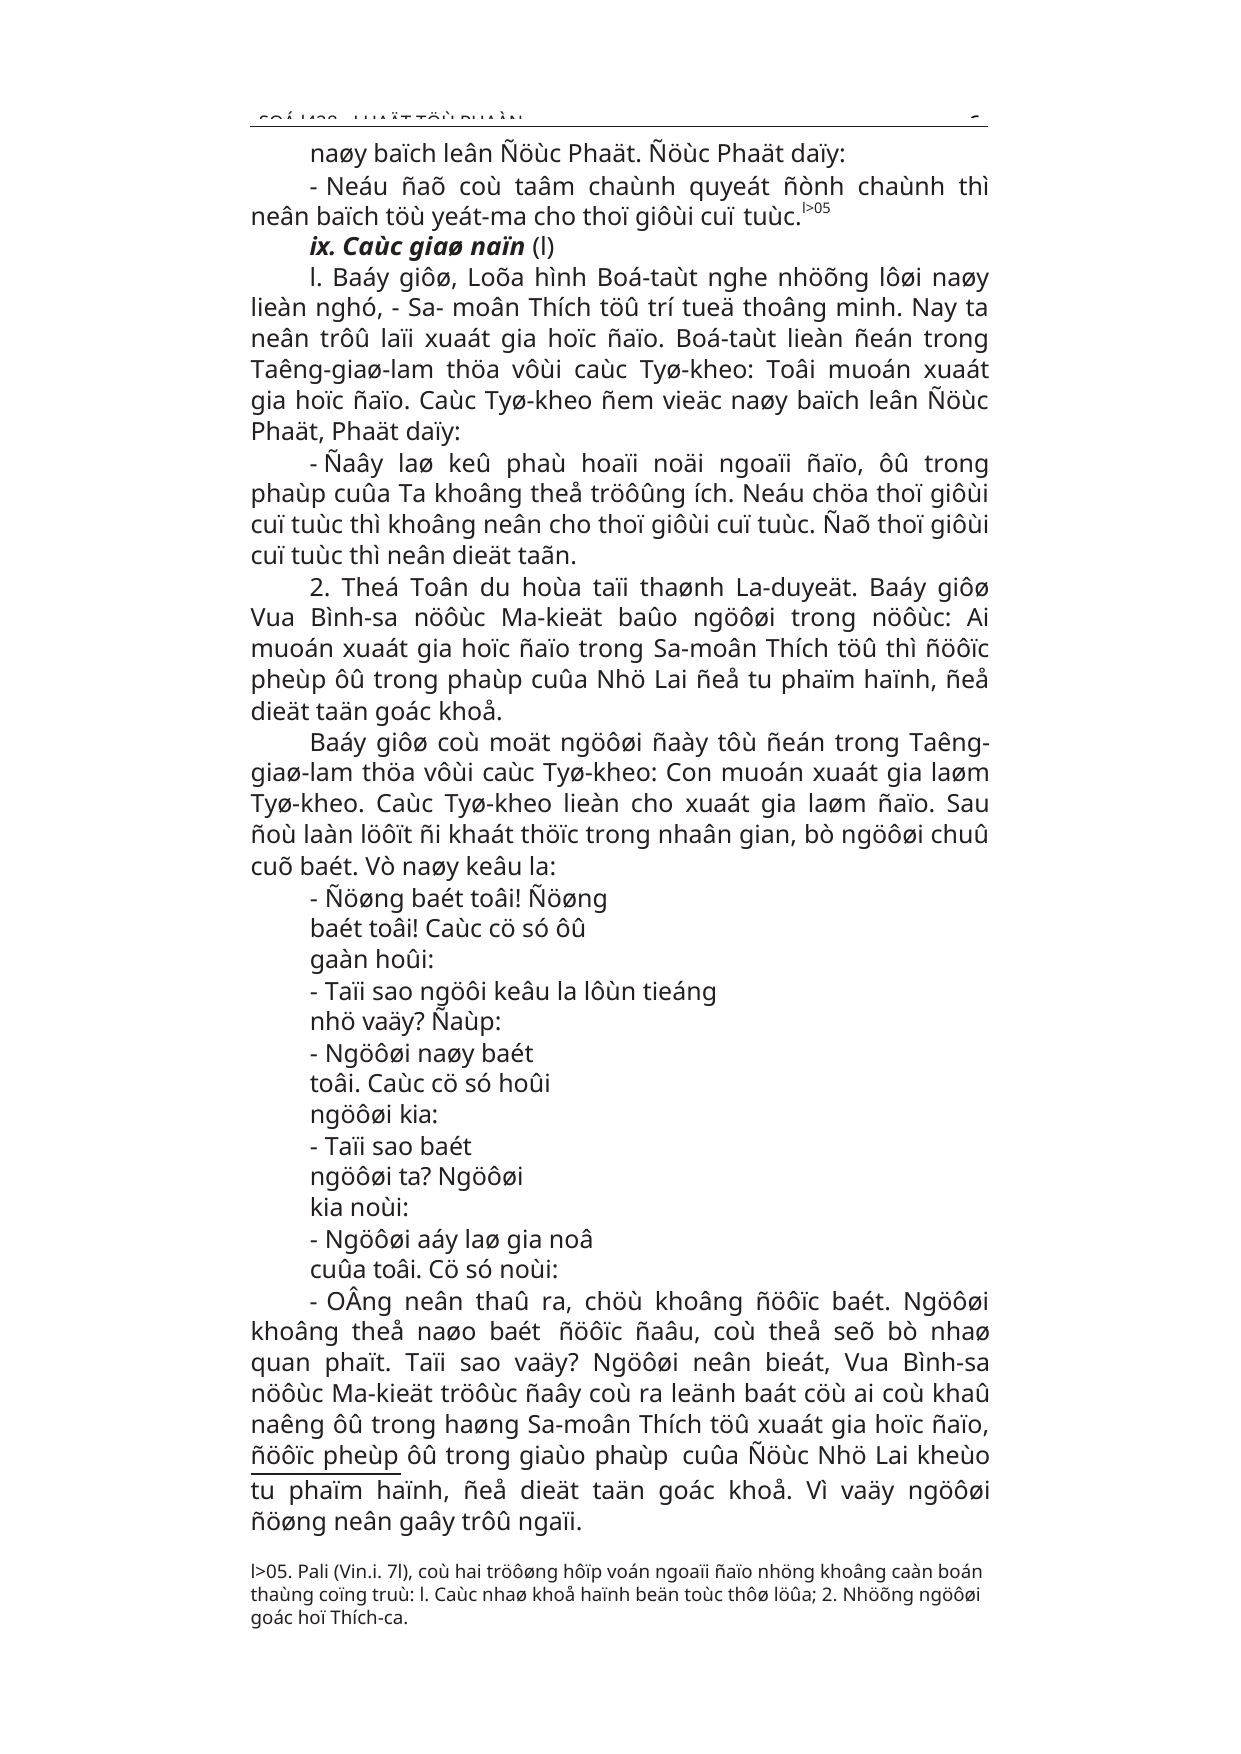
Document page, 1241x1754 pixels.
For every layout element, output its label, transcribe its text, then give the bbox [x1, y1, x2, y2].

list OÂng neân thaû ra, chöù khoâng ñöôïc baét. Ngöôøi khoâng theå naøo baét ñöôïc ñaâu, coù theå seõ bò nhaø quan phaït. Taïi sao vaäy? Ngöôøi neân bieát, Vua Bình-sa nöôùc Ma-kieät tröôùc ñaây coù ra leänh baát cöù ai coù khaû naêng ôû trong haøng Sa-moân Thích töû xuaát gia hoïc ñaïo, ñöôïc pheùp ôû trong giaùo phaùp cuûa Ñöùc Nhö Lai kheùo tu phaïm haïnh, ñeå dieät taän goác khoå. Vì vaäy ngöôøi ñöøng neân gaây trôû ngaïi. [250, 1285, 990, 1537]
text 2. Theá Toân du hoùa taïi thaønh La-duyeät. Baáy giôø Vua Bình-sa nöôùc Ma-kieät baûo ngöôøi trong nöôùc: Ai muoán xuaát gia hoïc ñaïo trong Sa-moân Thích töû thì ñöôïc pheùp ôû trong phaùp cuûa Nhö Lai ñeå tu phaïm haïnh, ñeå dieät taän goác khoå. [250, 572, 990, 727]
text naøy baïch leân Ñöùc Phaät. Ñöùc Phaät daïy: [309, 136, 1065, 168]
list Ngöôøi naøy baét toâi. Caùc cö só hoûi ngöôøi kia: [309, 1037, 555, 1130]
list Taïi sao ngöôi keâu la lôùn tieáng nhö vaäy? Ñaùp: [309, 975, 737, 1037]
text l. Baáy giôø, Loõa hình Boá-taùt nghe nhöõng lôøi naøy lieàn nghó, - Sa- moân Thích töû trí tueä thoâng minh. Nay ta neân trôû laïi xuaát gia hoïc ñaïo. Boá-taùt lieàn ñeán trong Taêng-giaø-lam thöa vôùi caùc Tyø-kheo: Toâi muoán xuaát gia hoïc ñaïo. Caùc Tyø-kheo ñem vieäc naøy baïch leân Ñöùc Phaät, Phaät daïy: [250, 262, 990, 448]
list Taïi sao baét ngöôøi ta? Ngöôøi kia noùi: [309, 1130, 543, 1223]
text Baáy giôø coù moät ngöôøi ñaày tôù ñeán trong Taêng-giaø-lam thöa vôùi caùc Tyø-kheo: Con muoán xuaát gia laøm Tyø-kheo. Caùc Tyø-kheo lieàn cho xuaát gia laøm ñaïo. Sau ñoù laàn löôït ñi khaát thöïc trong nhaân gian, bò ngöôøi chuû cuõ baét. Vò naøy keâu la: [250, 727, 990, 882]
list Ñaây laø keû phaù hoaïi noäi ngoaïi ñaïo, ôû trong phaùp cuûa Ta khoâng theå tröôûng ích. Neáu chöa thoï giôùi cuï tuùc thì khoâng neân cho thoï giôùi cuï tuùc. Ñaõ thoï giôùi cuï tuùc thì neân dieät taãn. [250, 448, 990, 572]
list Ngöôøi aáy laø gia noâ cuûa toâi. Cö só noùi: [309, 1223, 603, 1285]
list Neáu ñaõ coù taâm chaùnh quyeát ñònh chaùnh thì neân baïch töù yeát-ma cho thoï giôùi cuï tuùc.l>05 [250, 170, 990, 232]
subtitle Caùc giaø naïn (l) [309, 232, 1065, 261]
text l>05. Pali (Vin.i. 7l), coù hai tröôøng hôïp voán ngoaïi ñaïo nhöng khoâng caàn boán thaùng coïng truù: l. Caùc nhaø khoå haïnh beän toùc thôø löûa; 2. Nhöõng ngöôøi goác hoï Thích-ca. [250, 1560, 1000, 1630]
list Ñöøng baét toâi! Ñöøng baét toâi! Caùc cö só ôû gaàn hoûi: [309, 882, 610, 975]
